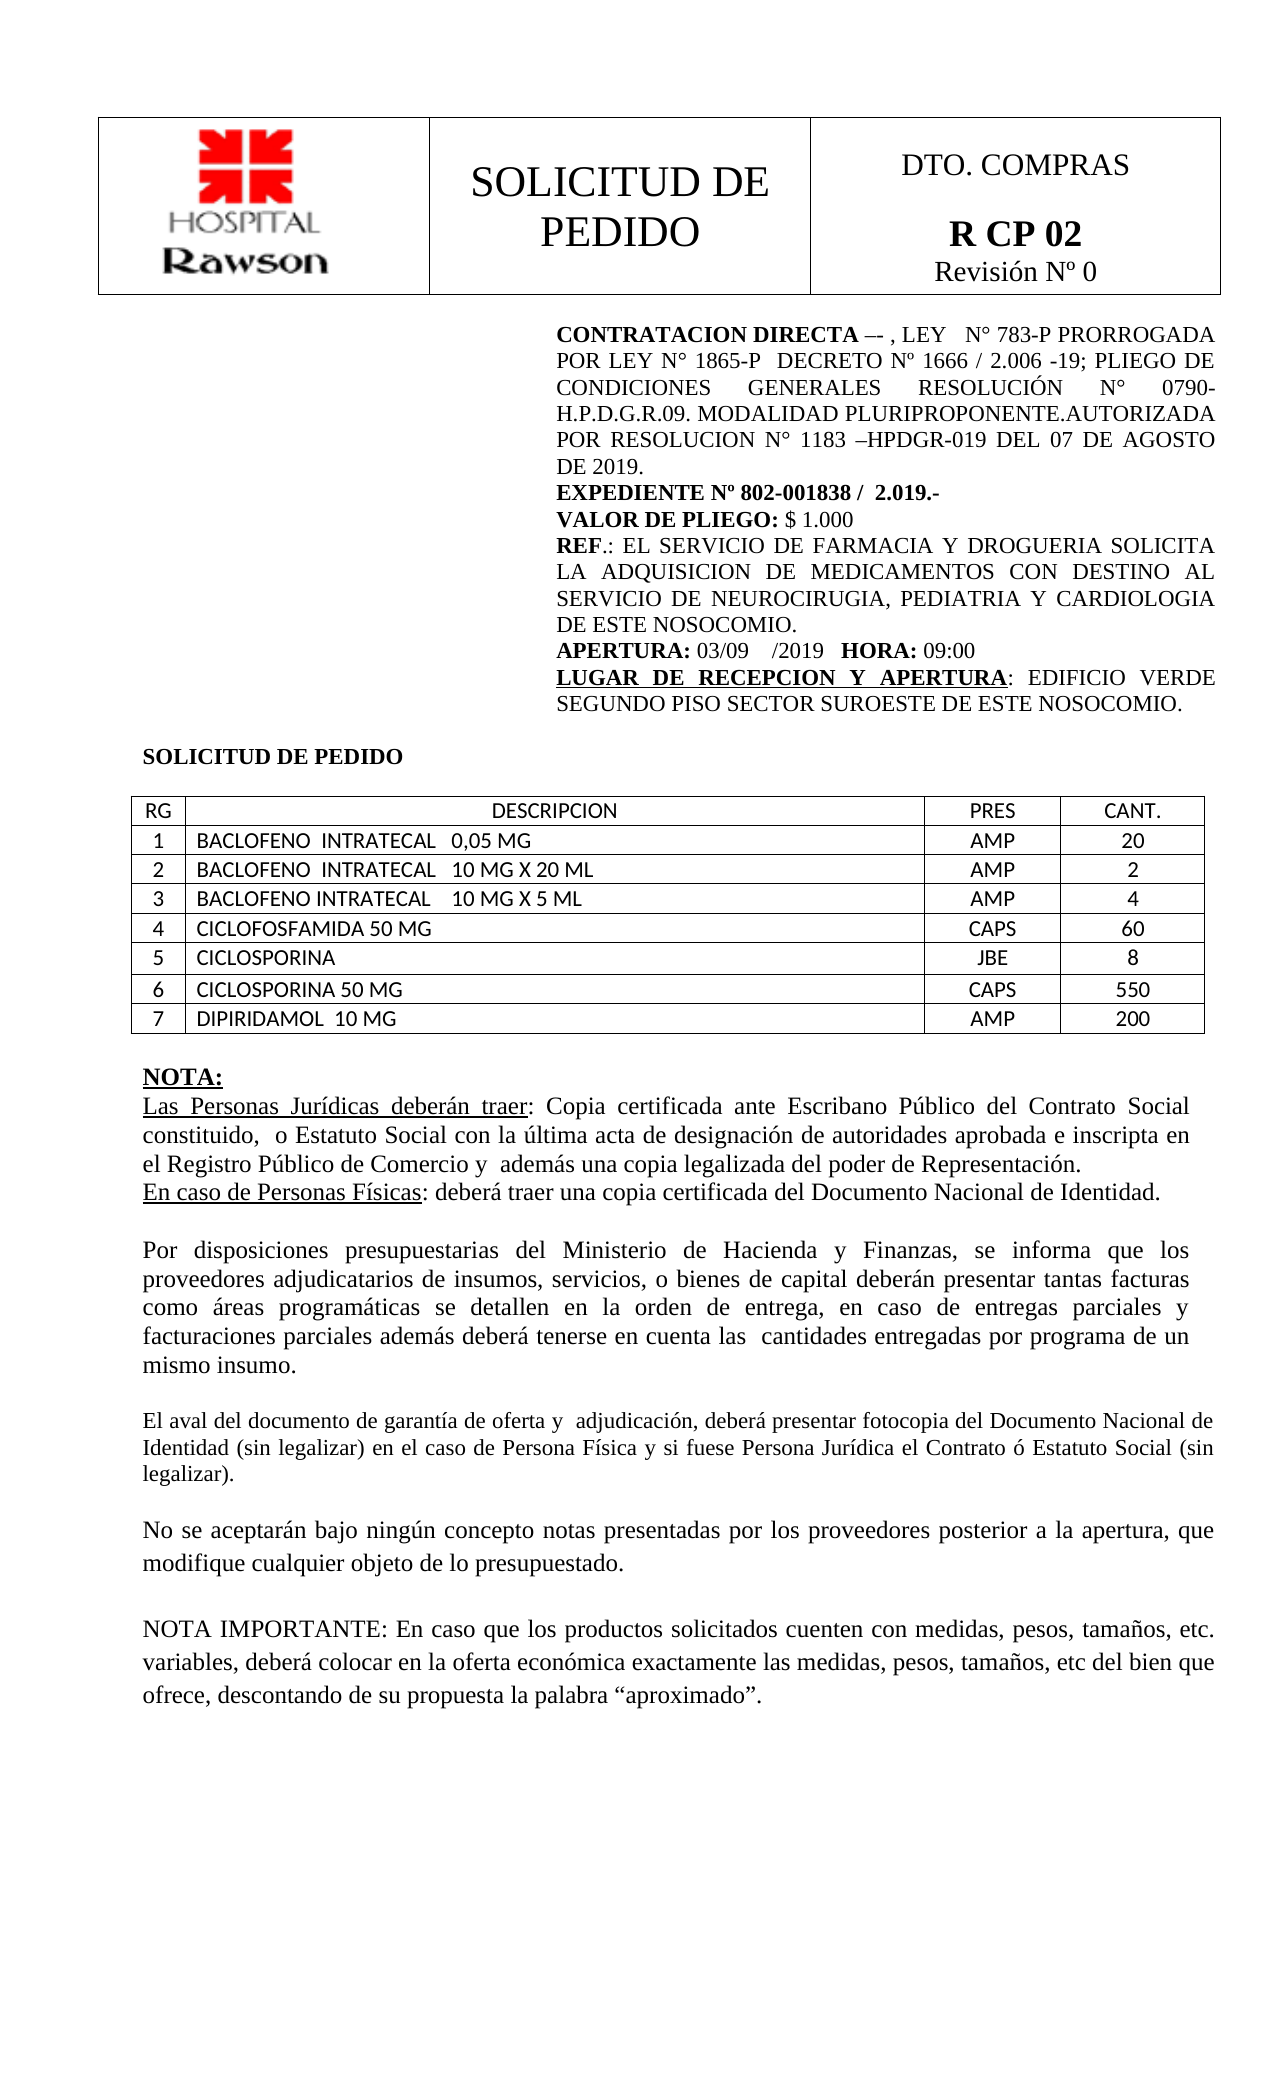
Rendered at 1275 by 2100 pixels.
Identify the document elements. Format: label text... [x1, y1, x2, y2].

table_cell JBE [925, 943, 1060, 974]
table_header [99, 118, 429, 294]
table_header SOLICITUD DE PEDIDO [430, 118, 810, 294]
text EXPEDIENTE Nº 802-001838 / 2.019.- [556, 479, 1216, 506]
table_cell BACLOFENO INTRATECAL 0,05 MG [186, 826, 924, 854]
table_cell DIPIRIDAMOL 10 MG [186, 1004, 924, 1033]
table_cell AMP [925, 1004, 1060, 1033]
table_cell 6 [132, 975, 185, 1003]
table_header DTO. COMPRAS R CP 02 Revisión Nº 0 [811, 118, 1220, 294]
text En caso de Personas Físicas: deberá traer una copia certificada del Documento Nacional de Identidad. [142, 1177, 1191, 1206]
text Las Personas Jurídicas deberán traer: Copia certificada ante Escribano Público del Contrato Social constituido, o Estatuto Social con la última acta de designación de autoridades aprobada e inscripta en el Registro Público de Comercio y además una copia legalizada del poder de Representación. [142, 1091, 1191, 1177]
table_header DESCRIPCION [186, 797, 924, 825]
table_cell 5 [132, 943, 185, 974]
table_cell CICLOSPORINA [186, 943, 924, 974]
table_cell 20 [1061, 826, 1204, 854]
table_header RG [132, 797, 185, 825]
table_cell 550 [1061, 975, 1204, 1003]
table_cell 1 [132, 826, 185, 854]
text Por disposiciones presupuestarias del Ministerio de Hacienda y Finanzas, se informa que los proveedores adjudicatarios de insumos, servicios, o bienes de capital deberán presentar tantas facturas como áreas programáticas se detallen en la orden de entrega, en caso de entregas parciales y facturaciones parciales además deberá tenerse en cuenta las cantidades entregadas por programa de un mismo insumo. [142, 1235, 1191, 1379]
table_cell 4 [1061, 884, 1204, 913]
text El aval del documento de garantía de oferta y adjudicación, deberá presentar fotocopia del Documento Nacional de Identidad (sin legalizar) en el caso de Persona Física y si fuese Persona Jurídica el Contrato ó Estatuto Social (sin legalizar). [142, 1407, 1216, 1487]
table_cell BACLOFENO INTRATECAL 10 MG X 5 ML [186, 884, 924, 913]
table_cell 4 [132, 914, 185, 942]
list NOTA IMPORTANTE: En caso que los productos solicitados cuenten con medidas, pesos, tamaños, etc. variables, deberá colocar en la oferta económica exactamente las medidas, pesos, tamaños, etc del bien que ofrece, descontando de su propuesta la palabra “aproximado”. [142, 1614, 1216, 1709]
table_cell 2 [132, 855, 185, 883]
table_cell BACLOFENO INTRATECAL 10 MG X 20 ML [186, 855, 924, 883]
text LUGAR DE RECEPCION Y APERTURA: EDIFICIO VERDE SEGUNDO PISO SECTOR SUROESTE DE ESTE NOSOCOMIO. [556, 664, 1216, 716]
table_cell AMP [925, 855, 1060, 883]
table_header PRES [925, 797, 1060, 825]
text VALOR DE PLIEGO: $ 1.000 [556, 506, 1216, 532]
table_cell 2 [1061, 855, 1204, 883]
text CONTRATACION DIRECTA –- , LEY N° 783-P PRORROGADA POR LEY N° 1865-P DECRETO Nº 1666 / 2.006 -19; PLIEGO DE CONDICIONES GENERALES RESOLUCIÓN N° 0790- H.P.D.G.R.09. MODALIDAD PLURIPROPONENTE.AUTORIZADA POR RESOLUCION N° 1183 –HPDGR-019 DEL 07 DE AGOSTO DE 2019. [556, 321, 1216, 479]
text APERTURA: 03/09 /2019 HORA: 09:00 [556, 637, 1216, 664]
table_cell AMP [925, 884, 1060, 913]
table_cell AMP [925, 826, 1060, 854]
table_cell CICLOFOSFAMIDA 50 MG [186, 914, 924, 942]
table_cell 60 [1061, 914, 1204, 942]
text SOLICITUD DE PEDIDO [142, 743, 1216, 769]
table_cell CAPS [925, 975, 1060, 1003]
table_cell 200 [1061, 1004, 1204, 1033]
table_cell 7 [132, 1004, 185, 1033]
table_cell 8 [1061, 943, 1204, 974]
table_cell 3 [132, 884, 185, 913]
table_cell CAPS [925, 914, 1060, 942]
text NOTA: [142, 1062, 1191, 1091]
table_header CANT. [1061, 797, 1204, 825]
text REF.: EL SERVICIO DE FARMACIA Y DROGUERIA SOLICITA LA ADQUISICION DE MEDICAMENTOS CON DESTINO AL SERVICIO DE NEUROCIRUGIA, PEDIATRIA Y CARDIOLOGIA DE ESTE NOSOCOMIO. [556, 532, 1216, 637]
list No se aceptarán bajo ningún concepto notas presentadas por los proveedores posterior a la apertura, que modifique cualquier objeto de lo presupuestado. [142, 1515, 1216, 1577]
table_cell CICLOSPORINA 50 MG [186, 975, 924, 1003]
